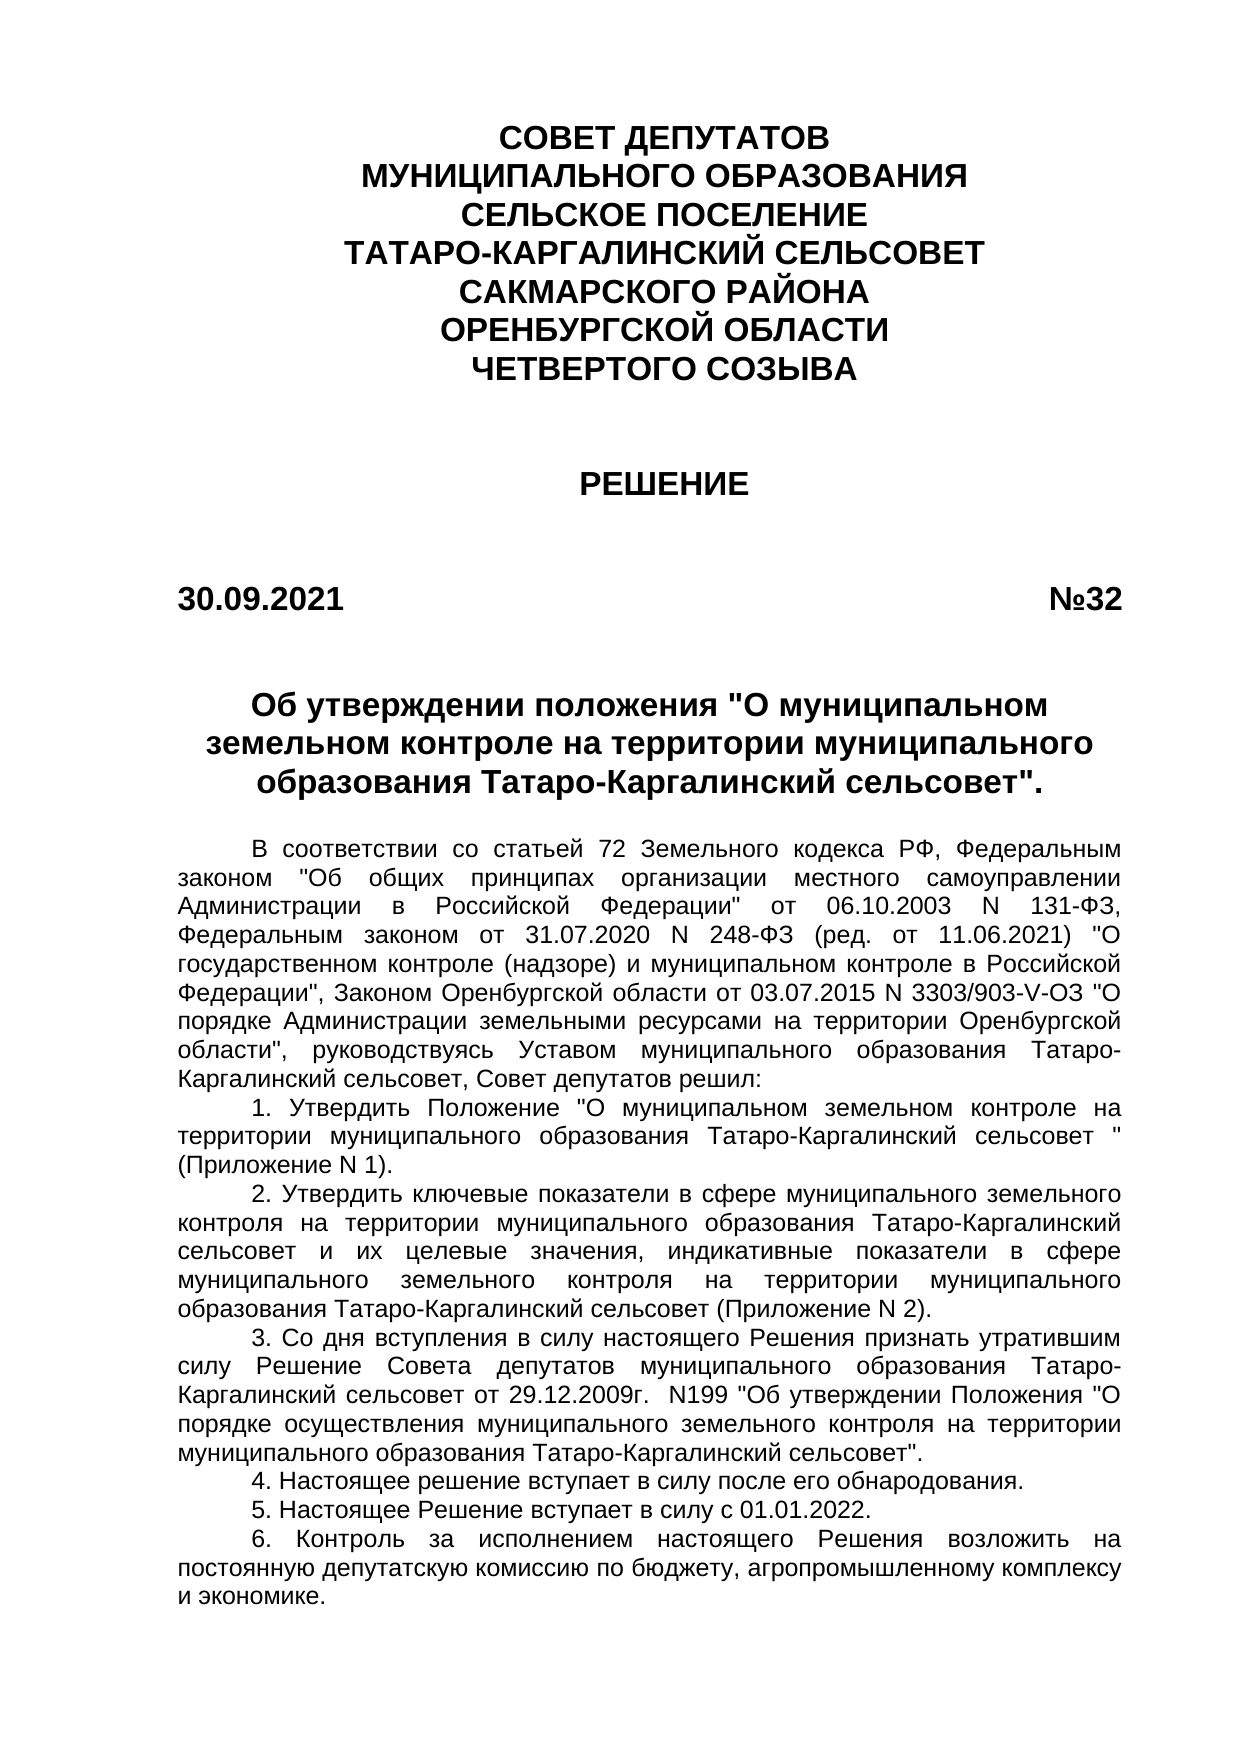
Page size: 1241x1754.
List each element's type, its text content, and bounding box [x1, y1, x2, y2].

text ОРЕНБУРГСКОЙ ОБЛАСТИ [177, 310, 1152, 349]
text В соответствии со статьей 72 Земельного кодекса РФ, Федеральным законом "Об общих принципах организации местного самоуправлении Администрации в Российской Федерации" от 06.10.2003 N 131-ФЗ, Федеральным законом от 31.07.2020 N 248-ФЗ (ред. от 11.06.2021) "О государственном контроле (надзоре) и муниципальном контроле в Российской Федерации", Законом Оренбургской области от 03.07.2015 N 3303/903-V-ОЗ "О порядке Администрации земельными ресурсами на территории Оренбургской области", руководствуясь Уставом муниципального образования Татаро-Каргалинский сельсовет, Совет депутатов решил: [177, 834, 1122, 1092]
text 5. Настоящее Решение вступает в силу с 01.01.2022. [177, 1495, 1122, 1524]
text 4. Настоящее решение вступает в силу после его обнародования. [177, 1466, 1122, 1495]
text РЕШЕНИЕ [177, 464, 1152, 502]
text 30.09.2021 №32 [177, 579, 1152, 618]
text ТАТАРО-КАРГАЛИНСКИЙ СЕЛЬСОВЕТ [177, 233, 1152, 272]
text 2. Утвердить ключевые показатели в сфере муниципального земельного контроля на территории муниципального образования Татаро-Каргалинский сельсовет и их целевые значения, индикативные показатели в сфере муниципального земельного контроля на территории муниципального образования Татаро-Каргалинский сельсовет (Приложение N 2). [177, 1179, 1122, 1322]
text Об утверждении положения "О муниципальном земельном контроле на территории муниципального образования Татаро-Каргалинский сельсовет". [177, 685, 1122, 800]
text МУНИЦИПАЛЬНОГО ОБРАЗОВАНИЯ [177, 157, 1152, 195]
text 6. Контроль за исполнением настоящего Решения возложить на постоянную депутатскую комиссию по бюджету, агропромышленному комплексу и экономике. [177, 1524, 1122, 1610]
text СОВЕТ ДЕПУТАТОВ [177, 118, 1152, 157]
text ЧЕТВЕРТОГО СОЗЫВА [177, 349, 1152, 387]
text 3. Со дня вступления в силу настоящего Решения признать утратившим силу Решение Совета депутатов муниципального образования Татаро-Каргалинский сельсовет от 29.12.2009г. N199 "Об утверждении Положения "О порядке осуществления муниципального земельного контроля на территории муниципального образования Татаро-Каргалинский сельсовет". [177, 1322, 1122, 1466]
text 1. Утвердить Положение "О муниципальном земельном контроле на территории муниципального образования Татаро-Каргалинский сельсовет " (Приложение N 1). [177, 1092, 1122, 1179]
text САКМАРСКОГО РАЙОНА [177, 272, 1152, 310]
text СЕЛЬСКОЕ ПОСЕЛЕНИЕ [177, 195, 1152, 233]
